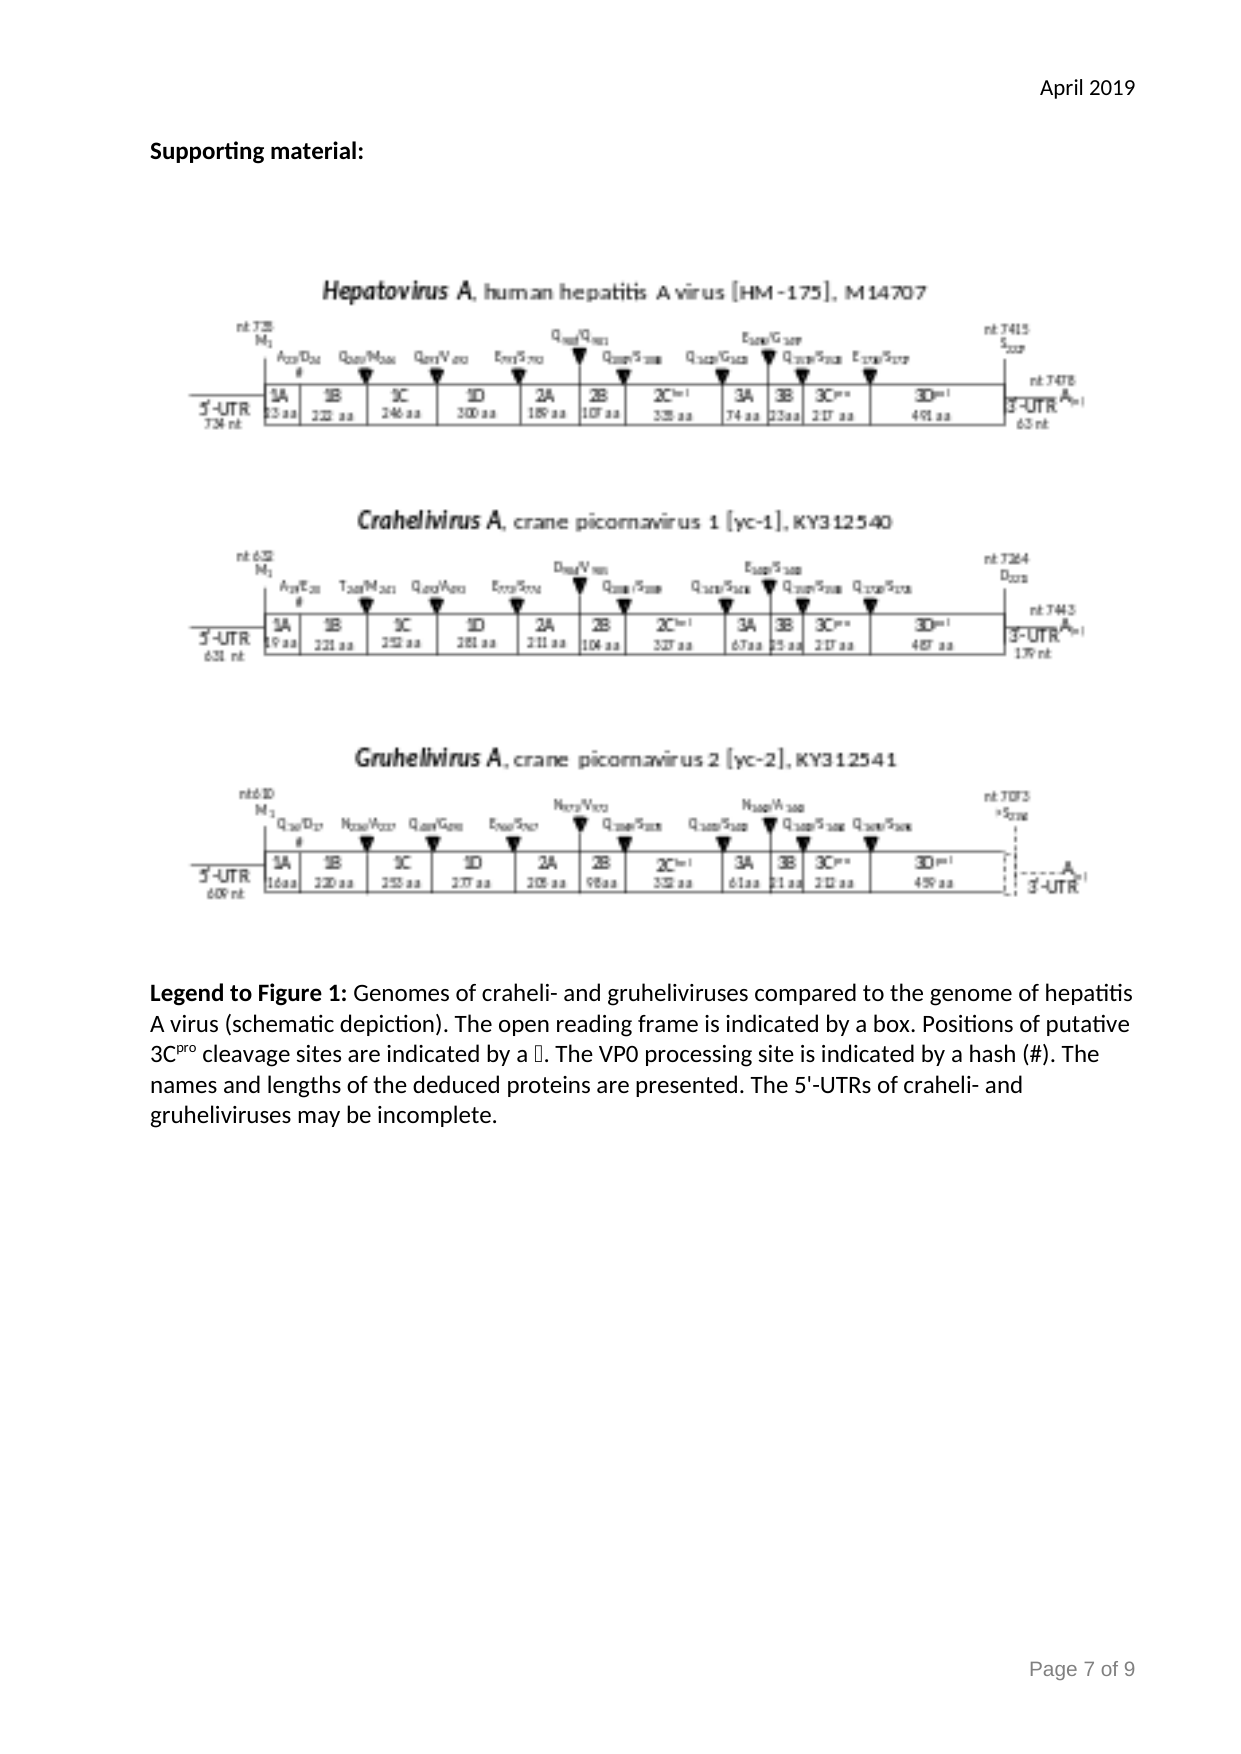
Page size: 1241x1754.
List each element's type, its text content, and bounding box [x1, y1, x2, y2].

text Legend to Figure 1: Genomes of craheli- and gruheliviruses compared to the genome of hepatitis A virus (schematic depiction). The open reading frame is indicated by a box. Positions of putative 3Cpro cleavage sites are indicated by a . The VP0 processing site is indicated by a hash (#). The names and lengths of the deduced proteins are presented. The 5'-UTRs of craheli- and gruheliviruses may be incomplete. [150, 977, 1135, 1130]
text Supporting material: [150, 135, 1135, 166]
